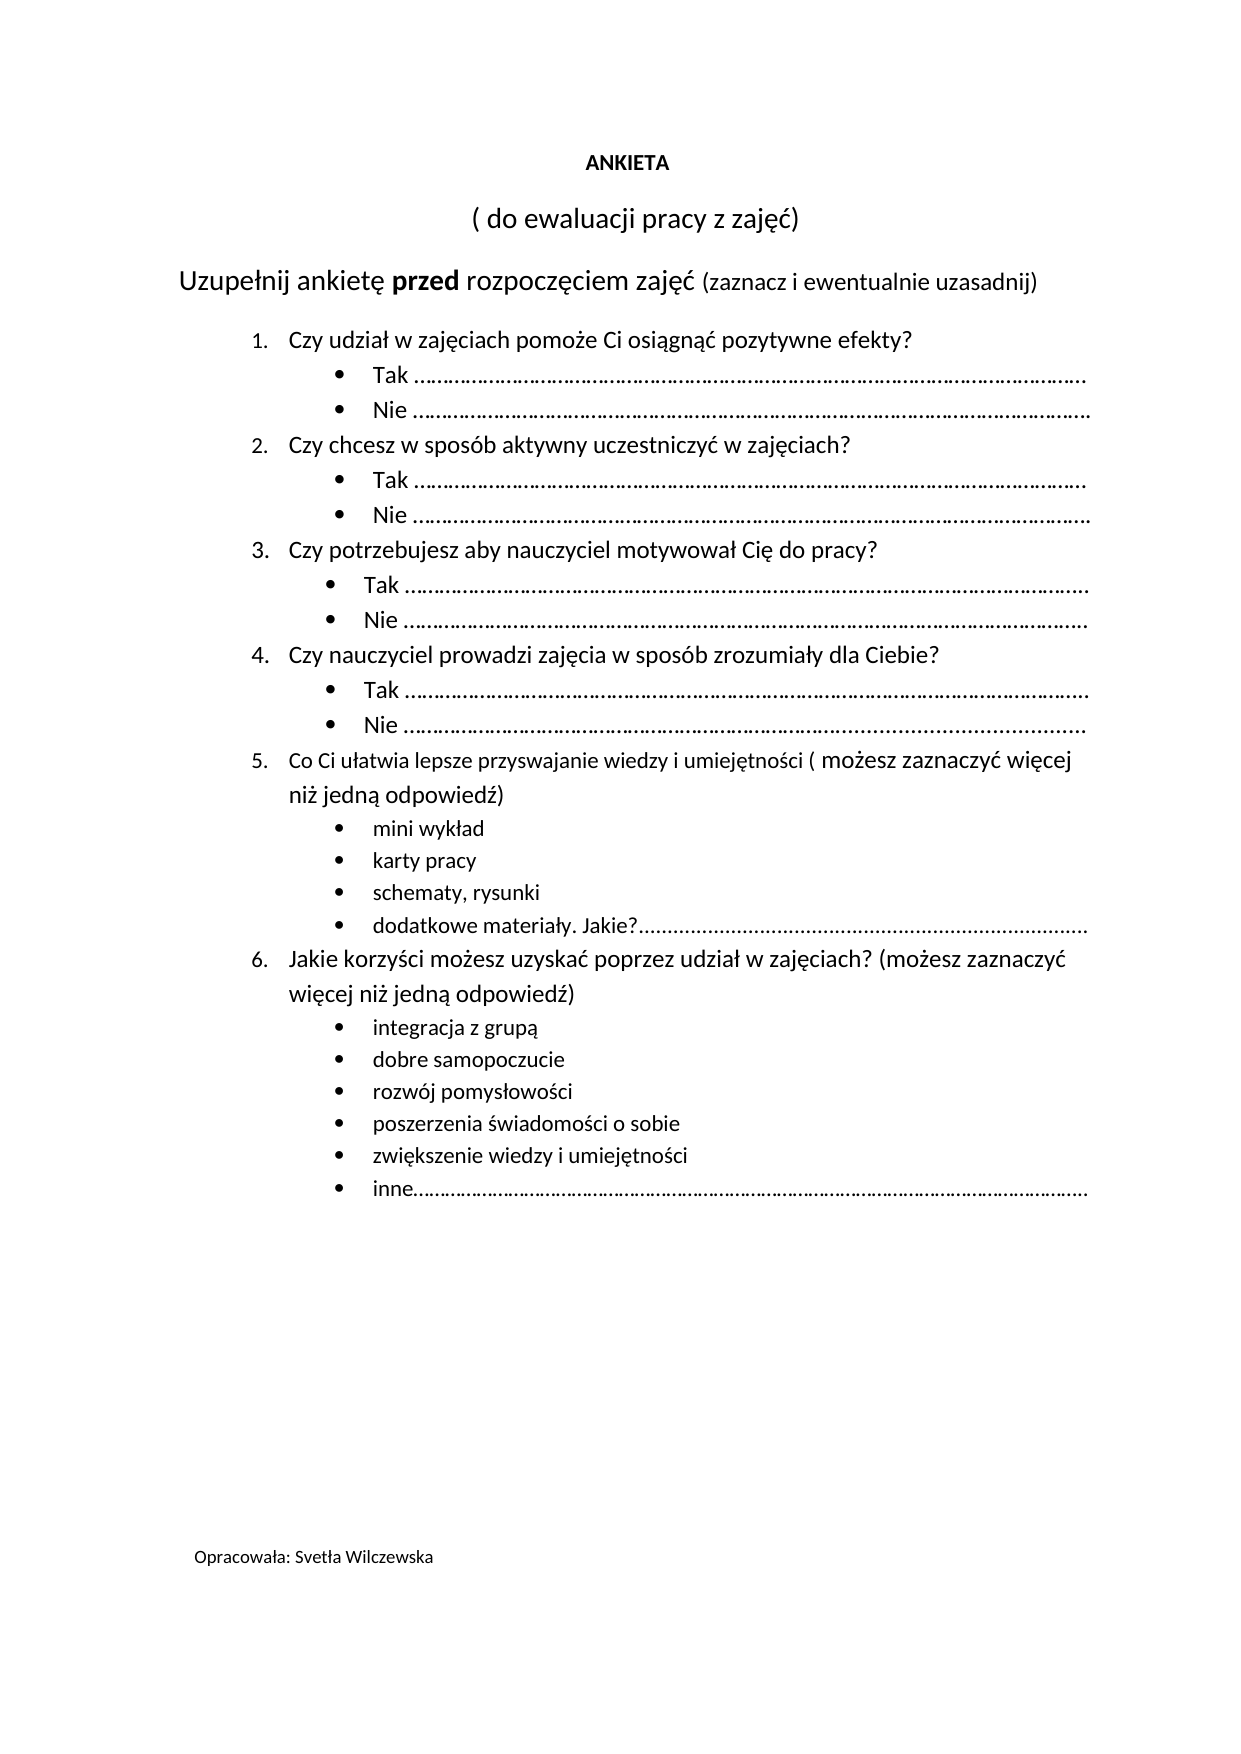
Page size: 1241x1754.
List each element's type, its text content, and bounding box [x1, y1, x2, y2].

list dobre samopoczucie [335, 1045, 1093, 1073]
list karty pracy [335, 846, 1093, 874]
list Czy potrzebujesz aby nauczyciel motywował Cię do pracy? [251, 534, 1093, 565]
list Nie ………………………………………………………………………………………………………. [335, 394, 1093, 425]
list dodatkowe materiały. Jakie?.............................................................................. [335, 911, 1093, 939]
list mini wykład [335, 814, 1093, 842]
text Uzupełnij ankietę przed rozpoczęciem zajęć (zaznacz i ewentualnie uzasadnij) [148, 262, 1093, 298]
list Nie …………………………………………………………………........................................ [326, 709, 1093, 740]
text ANKIETA [148, 148, 1093, 176]
text ( do ewaluacji pracy z zajęć) [148, 201, 1093, 236]
list integracja z grupą [335, 1013, 1093, 1041]
list Jakie korzyści możesz uzyskać poprzez udział w zajęciach? (możesz zaznaczyć więcej niż jedną odpowiedź) [251, 943, 1093, 1008]
list Nie ………………………………………………………………………………………………………. [335, 499, 1093, 530]
list Tak ……………………………………………………………………………………………………… [335, 464, 1093, 495]
list inne……………………………………………………………………………………………………………….. [335, 1174, 1093, 1202]
list zwiększenie wiedzy i umiejętności [335, 1142, 1093, 1170]
list Nie ……………………………………………………………………………………………………….. [326, 604, 1093, 635]
list Tak ……………………………………………………………………………………………………….. [326, 569, 1093, 600]
list Co Ci ułatwia lepsze przyswajanie wiedzy i umiejętności ( możesz zaznaczyć więcej niż jedną odpowiedź) [251, 744, 1093, 810]
list poszerzenia świadomości o sobie [335, 1109, 1093, 1137]
list Czy nauczyciel prowadzi zajęcia w sposób zrozumiały dla Ciebie? [251, 639, 1093, 670]
list Tak ……………………………………………………………………………………………………… [335, 359, 1093, 390]
list Czy udział w zajęciach pomoże Ci osiągnąć pozytywne efekty? [251, 324, 1093, 355]
list rozwój pomysłowości [335, 1077, 1093, 1105]
list Tak ……………………………………………………………………………………………………….. [326, 674, 1093, 705]
list Czy chcesz w sposób aktywny uczestniczyć w zajęciach? [251, 429, 1093, 460]
list schematy, rysunki [335, 878, 1093, 907]
text Opracowała: Svetła Wilczewska [148, 1545, 1093, 1568]
